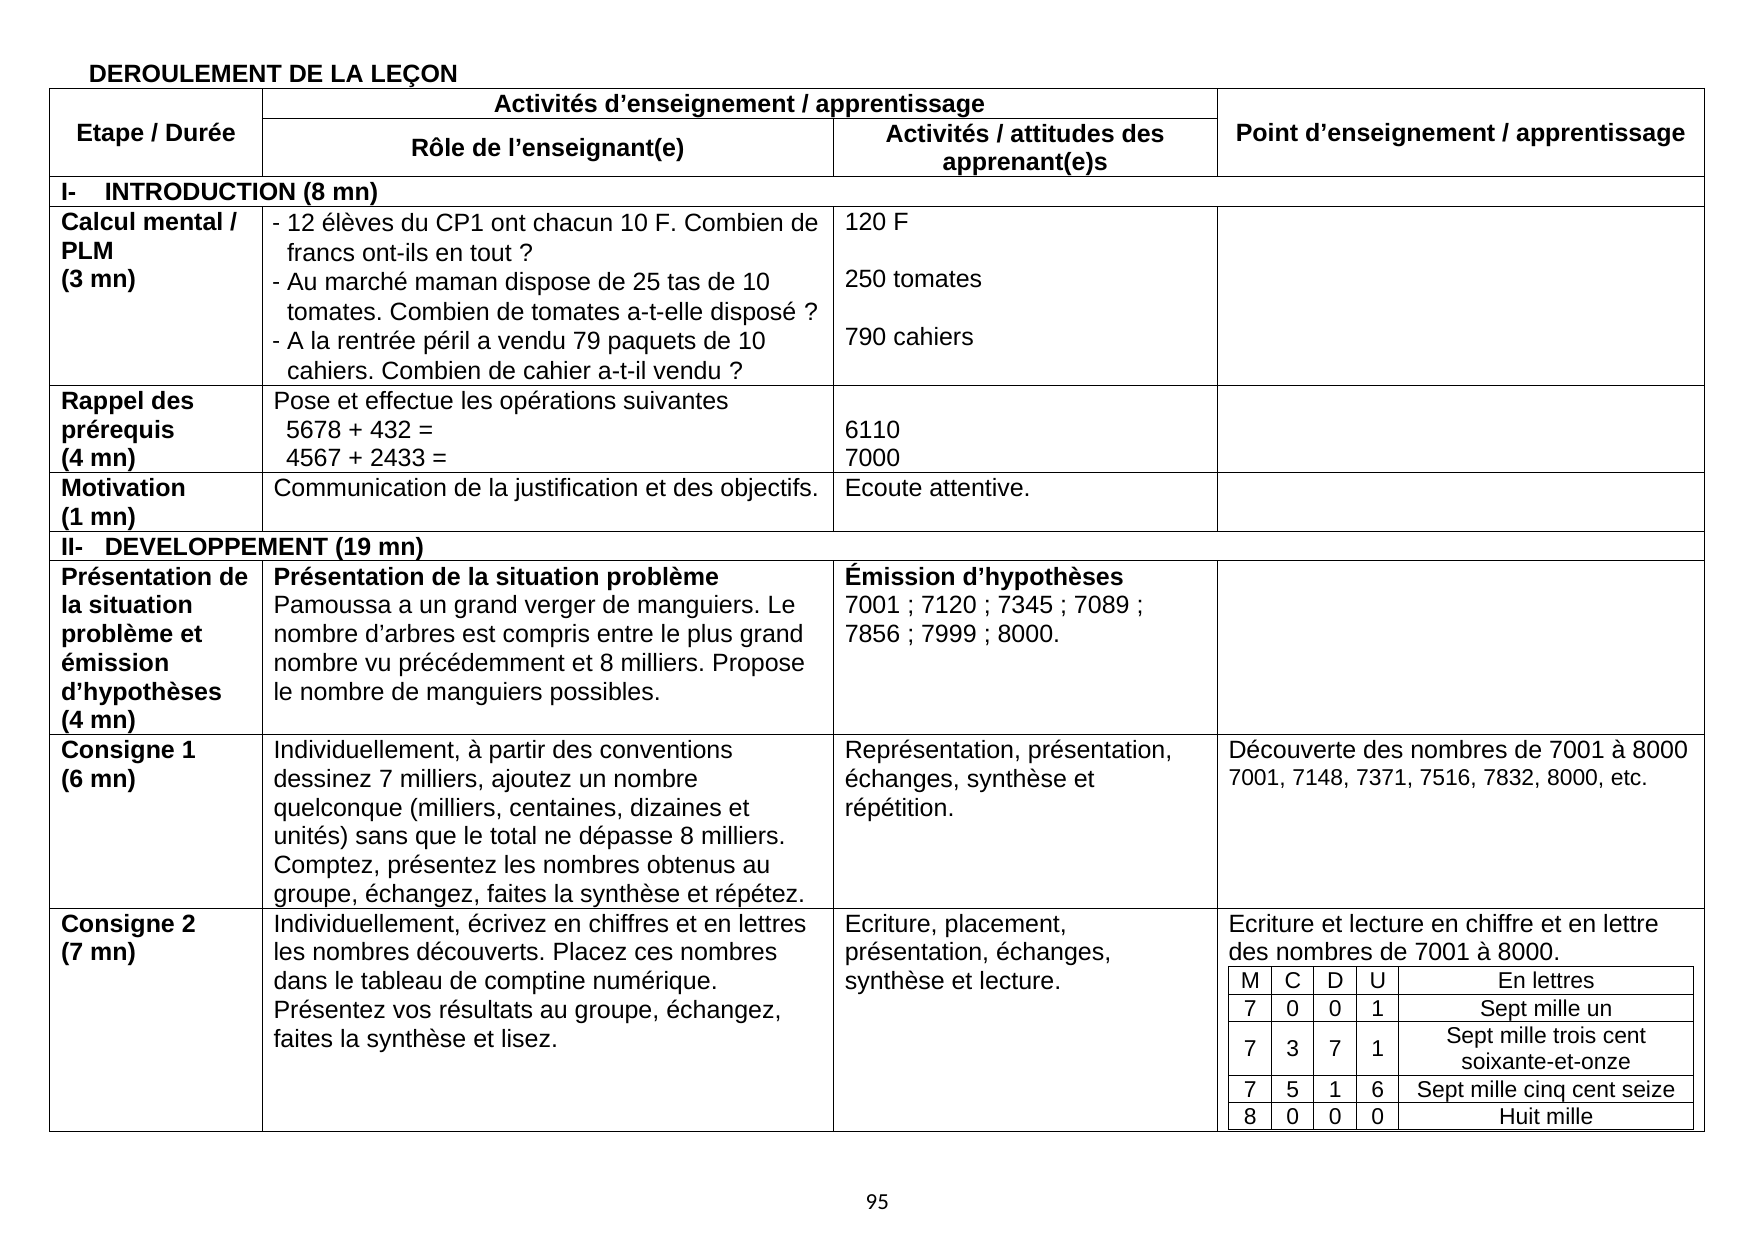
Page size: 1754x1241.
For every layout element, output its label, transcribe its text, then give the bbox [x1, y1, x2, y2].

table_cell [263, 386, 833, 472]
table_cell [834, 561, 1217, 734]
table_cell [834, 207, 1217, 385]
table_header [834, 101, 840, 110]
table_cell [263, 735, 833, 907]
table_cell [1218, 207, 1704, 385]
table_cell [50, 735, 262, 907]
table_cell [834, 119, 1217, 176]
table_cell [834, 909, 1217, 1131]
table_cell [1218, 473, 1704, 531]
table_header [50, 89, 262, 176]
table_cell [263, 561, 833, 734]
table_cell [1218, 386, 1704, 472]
text DEROULEMENT DE LA LEÇON [89, 59, 1665, 88]
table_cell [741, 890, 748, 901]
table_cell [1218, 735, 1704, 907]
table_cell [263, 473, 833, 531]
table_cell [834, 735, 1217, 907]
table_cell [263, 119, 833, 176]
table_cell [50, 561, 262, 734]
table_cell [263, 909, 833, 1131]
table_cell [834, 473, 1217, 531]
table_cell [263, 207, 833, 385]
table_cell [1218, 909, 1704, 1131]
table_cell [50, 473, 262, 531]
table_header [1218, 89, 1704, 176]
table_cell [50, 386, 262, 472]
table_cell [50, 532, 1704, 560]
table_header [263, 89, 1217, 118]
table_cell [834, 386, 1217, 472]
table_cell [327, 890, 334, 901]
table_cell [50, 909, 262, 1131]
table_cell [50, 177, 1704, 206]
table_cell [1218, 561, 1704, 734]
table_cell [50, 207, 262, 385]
